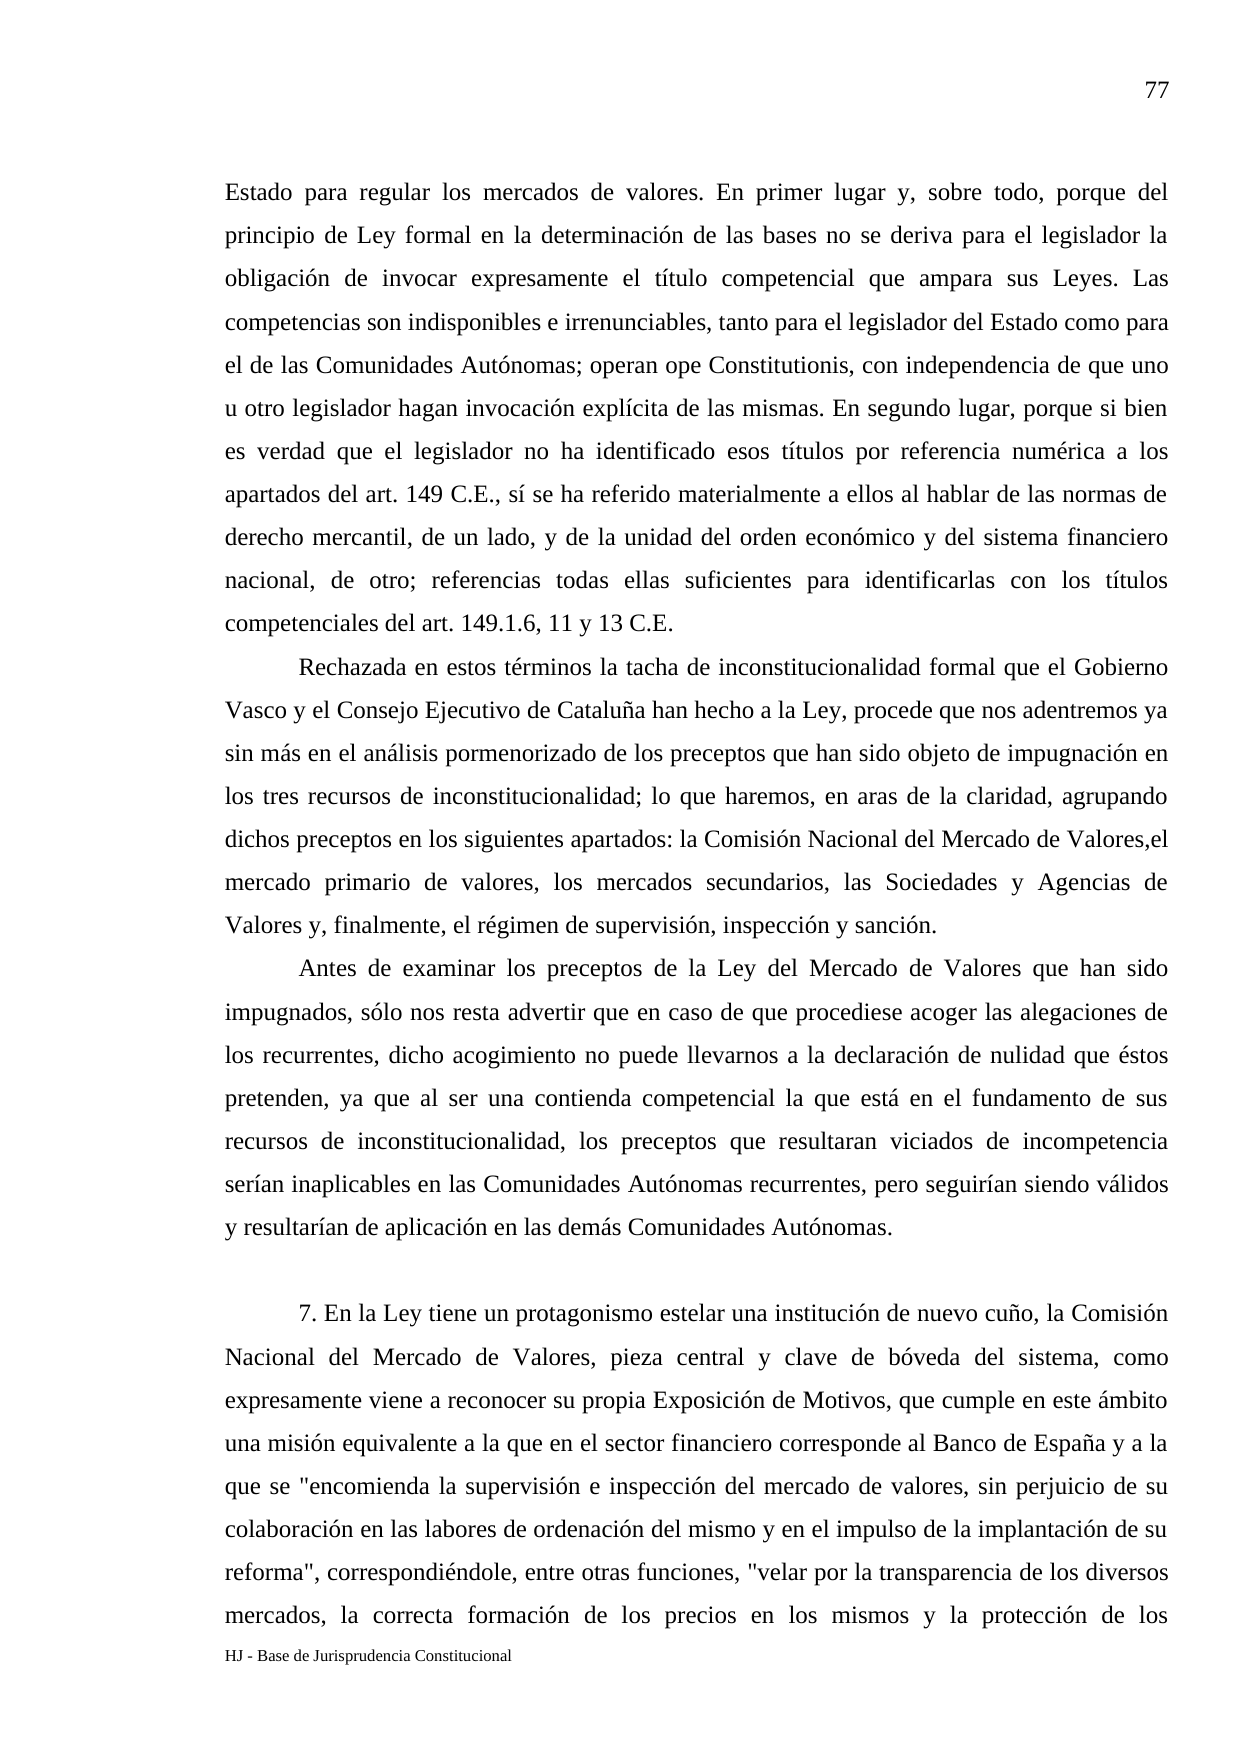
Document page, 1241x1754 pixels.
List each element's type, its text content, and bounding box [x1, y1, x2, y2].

text Rechazada en estos términos la tacha de inconstitucionalidad formal que el Gobierno Vasco y el Consejo Ejecutivo de Cataluña han hecho a la Ley, procede que nos adentremos ya sin más en el análisis pormenorizado de los preceptos que han sido objeto de impugnación en los tres recursos de inconstitucionalidad; lo que haremos, en aras de la claridad, agrupando dichos preceptos en los siguientes apartados: la Comisión Nacional del Mercado de Valores,el mercado primario de valores, los mercados secundarios, las Sociedades y Agencias de Valores y, finalmente, el régimen de supervisión, inspección y sanción. [224, 652, 1169, 939]
text Antes de examinar los preceptos de la Ley del Mercado de Valores que han sido impugnados, sólo nos resta advertir que en caso de que procediese acoger las alegaciones de los recurrentes, dicho acogimiento no puede llevarnos a la declaración de nulidad que éstos pretenden, ya que al ser una contienda competencial la que está en el fundamento de sus recursos de inconstitucionalidad, los preceptos que resultaran viciados de incompetencia serían inaplicables en las Comunidades Autónomas recurrentes, pero seguirían siendo válidos y resultarían de aplicación en las demás Comunidades Autónomas. [224, 953, 1169, 1241]
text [224, 1298, 1169, 1629]
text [224, 177, 1169, 637]
